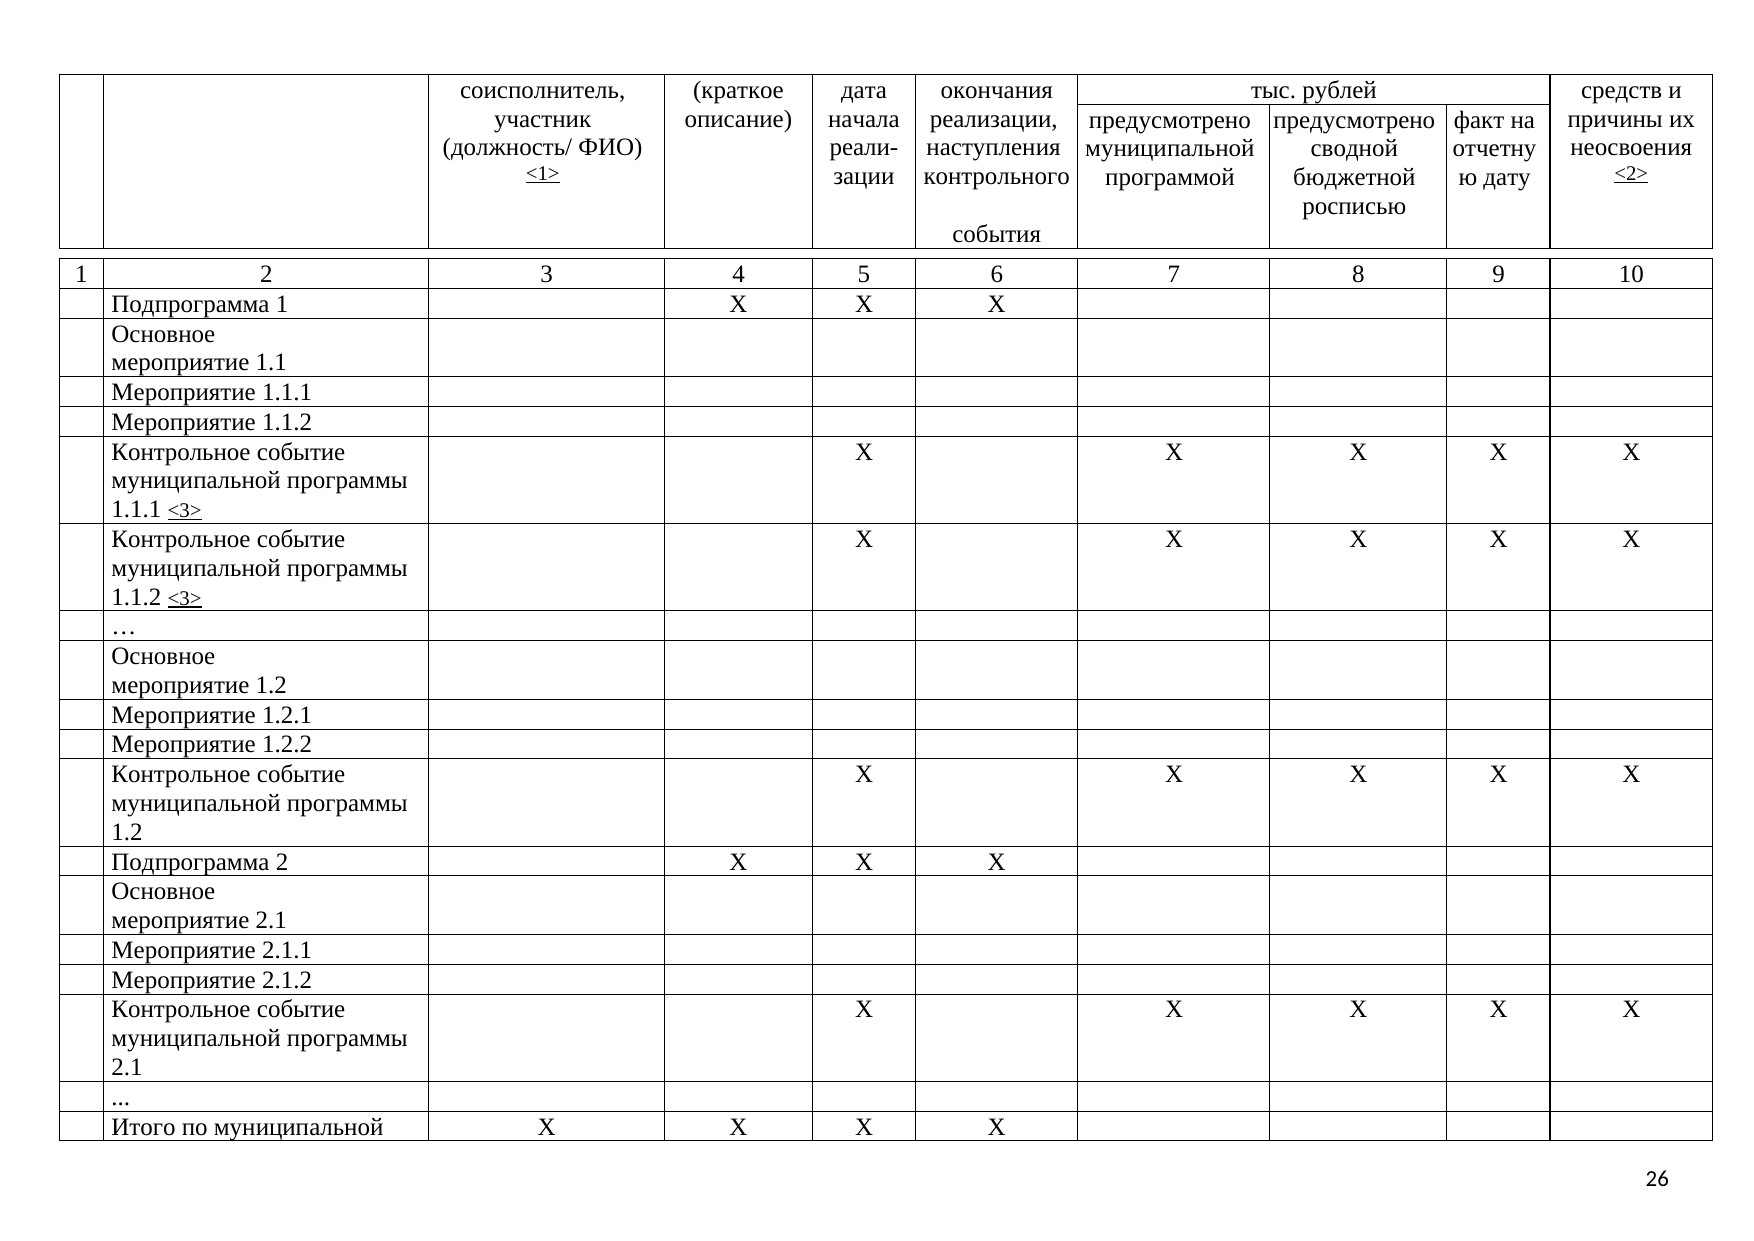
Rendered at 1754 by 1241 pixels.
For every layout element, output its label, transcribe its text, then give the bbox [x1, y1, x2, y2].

table_cell [665, 1082, 812, 1111]
table_cell факт на отчетную дату [1447, 105, 1549, 247]
table_cell [1447, 407, 1549, 436]
table_cell [429, 437, 664, 523]
table_cell [1447, 935, 1549, 964]
table_cell [665, 935, 812, 964]
table_cell [60, 730, 103, 758]
table_cell [1447, 377, 1549, 406]
table_cell [60, 289, 103, 318]
table_cell Контрольное событие муниципальной программы 1.1.1 <3> [104, 437, 428, 523]
table_cell [1551, 641, 1712, 699]
table_cell [916, 319, 1077, 376]
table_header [665, 75, 812, 247]
table_cell [665, 611, 812, 640]
table_header 9 [1447, 259, 1549, 288]
table_cell [1551, 1112, 1712, 1140]
table_cell [1270, 847, 1446, 875]
table_header 10 [1551, 259, 1712, 288]
table_cell [813, 700, 915, 728]
table_cell [813, 876, 915, 934]
table_cell [1078, 641, 1269, 699]
table_cell [1078, 730, 1269, 758]
table_cell X [813, 995, 915, 1081]
table_cell [1078, 1082, 1269, 1111]
table_cell [60, 524, 103, 610]
table_cell [429, 995, 664, 1081]
table_cell [1078, 611, 1269, 640]
table_cell [1270, 407, 1446, 436]
table_header 8 [1270, 259, 1446, 288]
table_cell [60, 437, 103, 523]
table_cell [665, 407, 812, 436]
table_cell [429, 524, 664, 610]
table_cell X [429, 1112, 664, 1140]
table_cell [60, 965, 103, 993]
table_cell Контрольное событие муниципальной программы 1.2 [104, 759, 428, 846]
table_cell X [1078, 524, 1269, 610]
table_cell X [1270, 995, 1446, 1081]
table_cell [916, 965, 1077, 993]
table_cell [1551, 1082, 1712, 1111]
table_cell [916, 377, 1077, 406]
table_cell X [813, 759, 915, 846]
table_cell [429, 1082, 664, 1111]
table_cell [916, 407, 1077, 436]
table_cell Основное мероприятие 1.2 [104, 641, 428, 699]
table_cell [1447, 1112, 1549, 1140]
table_cell [916, 611, 1077, 640]
table_header 4 [665, 259, 812, 288]
table_cell [1447, 289, 1549, 318]
table_cell X [1270, 524, 1446, 610]
table_cell [1447, 730, 1549, 758]
table_cell [813, 1082, 915, 1111]
table_cell [916, 1082, 1077, 1111]
table_cell [1551, 377, 1712, 406]
table_cell [916, 700, 1077, 728]
table_cell X [813, 289, 915, 318]
table_cell X [1447, 759, 1549, 846]
table_cell [916, 995, 1077, 1081]
table_cell предусмотрено муниципальной программой [1078, 105, 1269, 247]
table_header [813, 75, 915, 247]
table_cell [1270, 1112, 1446, 1140]
table_cell [1270, 700, 1446, 728]
table_cell [1078, 1112, 1269, 1140]
table_cell [916, 437, 1077, 523]
table_cell Подпрограмма 1 [104, 289, 428, 318]
table_cell X [916, 1112, 1077, 1140]
table_cell X [1551, 524, 1712, 610]
table_cell [429, 730, 664, 758]
table_cell X [916, 847, 1077, 875]
table_cell [665, 524, 812, 610]
table_cell Итого по муниципальной программе [104, 1112, 428, 1140]
table_cell [60, 377, 103, 406]
table_cell [665, 730, 812, 758]
table_cell [60, 876, 103, 934]
table_cell предусмотрено сводной бюджетной росписью [1270, 105, 1446, 247]
table_cell [429, 700, 664, 728]
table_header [1078, 75, 1549, 104]
table_cell X [1551, 995, 1712, 1081]
table_cell [1078, 935, 1269, 964]
table_cell Мероприятие 2.1.1 [104, 935, 428, 964]
table_cell Мероприятие 1.2.2 [104, 730, 428, 758]
table_cell [1078, 319, 1269, 376]
table_cell [916, 641, 1077, 699]
table_cell X [1447, 437, 1549, 523]
table_cell [665, 759, 812, 846]
table_cell [1270, 965, 1446, 993]
table_cell X [813, 1112, 915, 1140]
table_cell [1551, 289, 1712, 318]
table_cell X [813, 437, 915, 523]
table_cell [813, 611, 915, 640]
table_cell [429, 935, 664, 964]
table_cell [1447, 1082, 1549, 1111]
table_cell [1270, 1082, 1446, 1111]
table_cell Мероприятие 1.1.2 [104, 407, 428, 436]
table_cell [1551, 965, 1712, 993]
table_cell [665, 377, 812, 406]
table_cell [1270, 641, 1446, 699]
table_header 2 [104, 259, 428, 288]
table_header 1 [60, 259, 103, 288]
table_cell Основное мероприятие 2.1 [104, 876, 428, 934]
table_cell X [665, 289, 812, 318]
table_cell [916, 730, 1077, 758]
table_cell [60, 759, 103, 846]
table_cell [916, 935, 1077, 964]
table_cell ... [104, 1082, 428, 1111]
table_header 5 [813, 259, 915, 288]
table_cell [1270, 935, 1446, 964]
table_cell [1551, 700, 1712, 728]
table_cell X [813, 847, 915, 875]
table_cell [429, 319, 664, 376]
table_cell [60, 1082, 103, 1111]
table_cell [813, 641, 915, 699]
table_header № п/п [60, 75, 103, 247]
table_cell [1078, 965, 1269, 993]
table_cell [429, 407, 664, 436]
table_cell X [1551, 437, 1712, 523]
table_cell [1078, 407, 1269, 436]
table_cell [429, 965, 664, 993]
table_cell [916, 759, 1077, 846]
table_cell [1270, 377, 1446, 406]
table_cell [60, 407, 103, 436]
table_cell [1447, 876, 1549, 934]
table_cell [429, 847, 664, 875]
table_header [916, 75, 1077, 247]
table_cell [1270, 611, 1446, 640]
table_cell [665, 700, 812, 728]
table_cell X [1270, 437, 1446, 523]
table_cell [1447, 847, 1549, 875]
table_cell [813, 730, 915, 758]
table_cell X [1270, 759, 1446, 846]
table_cell [60, 641, 103, 699]
table_cell [1551, 847, 1712, 875]
table_cell [916, 524, 1077, 610]
table_cell [1270, 730, 1446, 758]
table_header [104, 75, 428, 247]
table_cell [429, 611, 664, 640]
table_cell [1078, 700, 1269, 728]
table_cell [429, 641, 664, 699]
table_cell X [1551, 759, 1712, 846]
table_cell X [916, 289, 1077, 318]
table_cell [60, 847, 103, 875]
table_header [429, 75, 664, 247]
table_cell Подпрограмма 2 [104, 847, 428, 875]
table_cell Контрольное событие муниципальной программы 1.1.2 <3> [104, 524, 428, 610]
table_cell [813, 377, 915, 406]
table_cell [665, 876, 812, 934]
table_cell [60, 995, 103, 1081]
table_cell [1270, 319, 1446, 376]
table_cell [429, 759, 664, 846]
table_cell X [1078, 995, 1269, 1081]
table_cell [1551, 730, 1712, 758]
table_cell [813, 935, 915, 964]
table_cell Мероприятие 1.2.1 [104, 700, 428, 728]
table_cell X [813, 524, 915, 610]
table_cell Контрольное событие муниципальной программы 2.1 [104, 995, 428, 1081]
table_cell [1551, 319, 1712, 376]
table_cell [1447, 641, 1549, 699]
table_cell [1078, 377, 1269, 406]
table_cell [60, 611, 103, 640]
table_cell [1551, 611, 1712, 640]
table_cell [813, 407, 915, 436]
table_cell [60, 700, 103, 728]
table_cell [429, 377, 664, 406]
table_cell [665, 319, 812, 376]
table_cell [1447, 319, 1549, 376]
table_cell [665, 995, 812, 1081]
table_cell [1551, 407, 1712, 436]
table_cell [665, 965, 812, 993]
table_header 7 [1078, 259, 1269, 288]
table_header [1551, 75, 1712, 247]
table_cell X [1078, 437, 1269, 523]
table_cell [60, 935, 103, 964]
table_cell X [665, 847, 812, 875]
table_cell Мероприятие 2.1.2 [104, 965, 428, 993]
table_cell [813, 965, 915, 993]
table_cell X [1447, 524, 1549, 610]
table_cell [60, 319, 103, 376]
table_cell [1078, 847, 1269, 875]
table_cell [1078, 876, 1269, 934]
table_cell Мероприятие 1.1.1 [104, 377, 428, 406]
table_cell [60, 1112, 103, 1140]
table_header 3 [429, 259, 664, 288]
table_cell X [665, 1112, 812, 1140]
table_cell [1447, 965, 1549, 993]
table_cell X [1447, 995, 1549, 1081]
table_cell [665, 437, 812, 523]
table_cell [1447, 700, 1549, 728]
table_cell [1447, 611, 1549, 640]
table_cell X [1078, 759, 1269, 846]
table_cell [429, 289, 664, 318]
table_cell Основное мероприятие 1.1 [104, 319, 428, 376]
table_cell [1270, 289, 1446, 318]
table_cell [665, 641, 812, 699]
table_header 6 [916, 259, 1077, 288]
table_cell [1551, 935, 1712, 964]
table_cell [429, 876, 664, 934]
table_cell [1078, 289, 1269, 318]
table_cell [916, 876, 1077, 934]
table_cell [813, 319, 915, 376]
table_cell … [104, 611, 428, 640]
table_cell [1270, 876, 1446, 934]
table_cell [1551, 876, 1712, 934]
